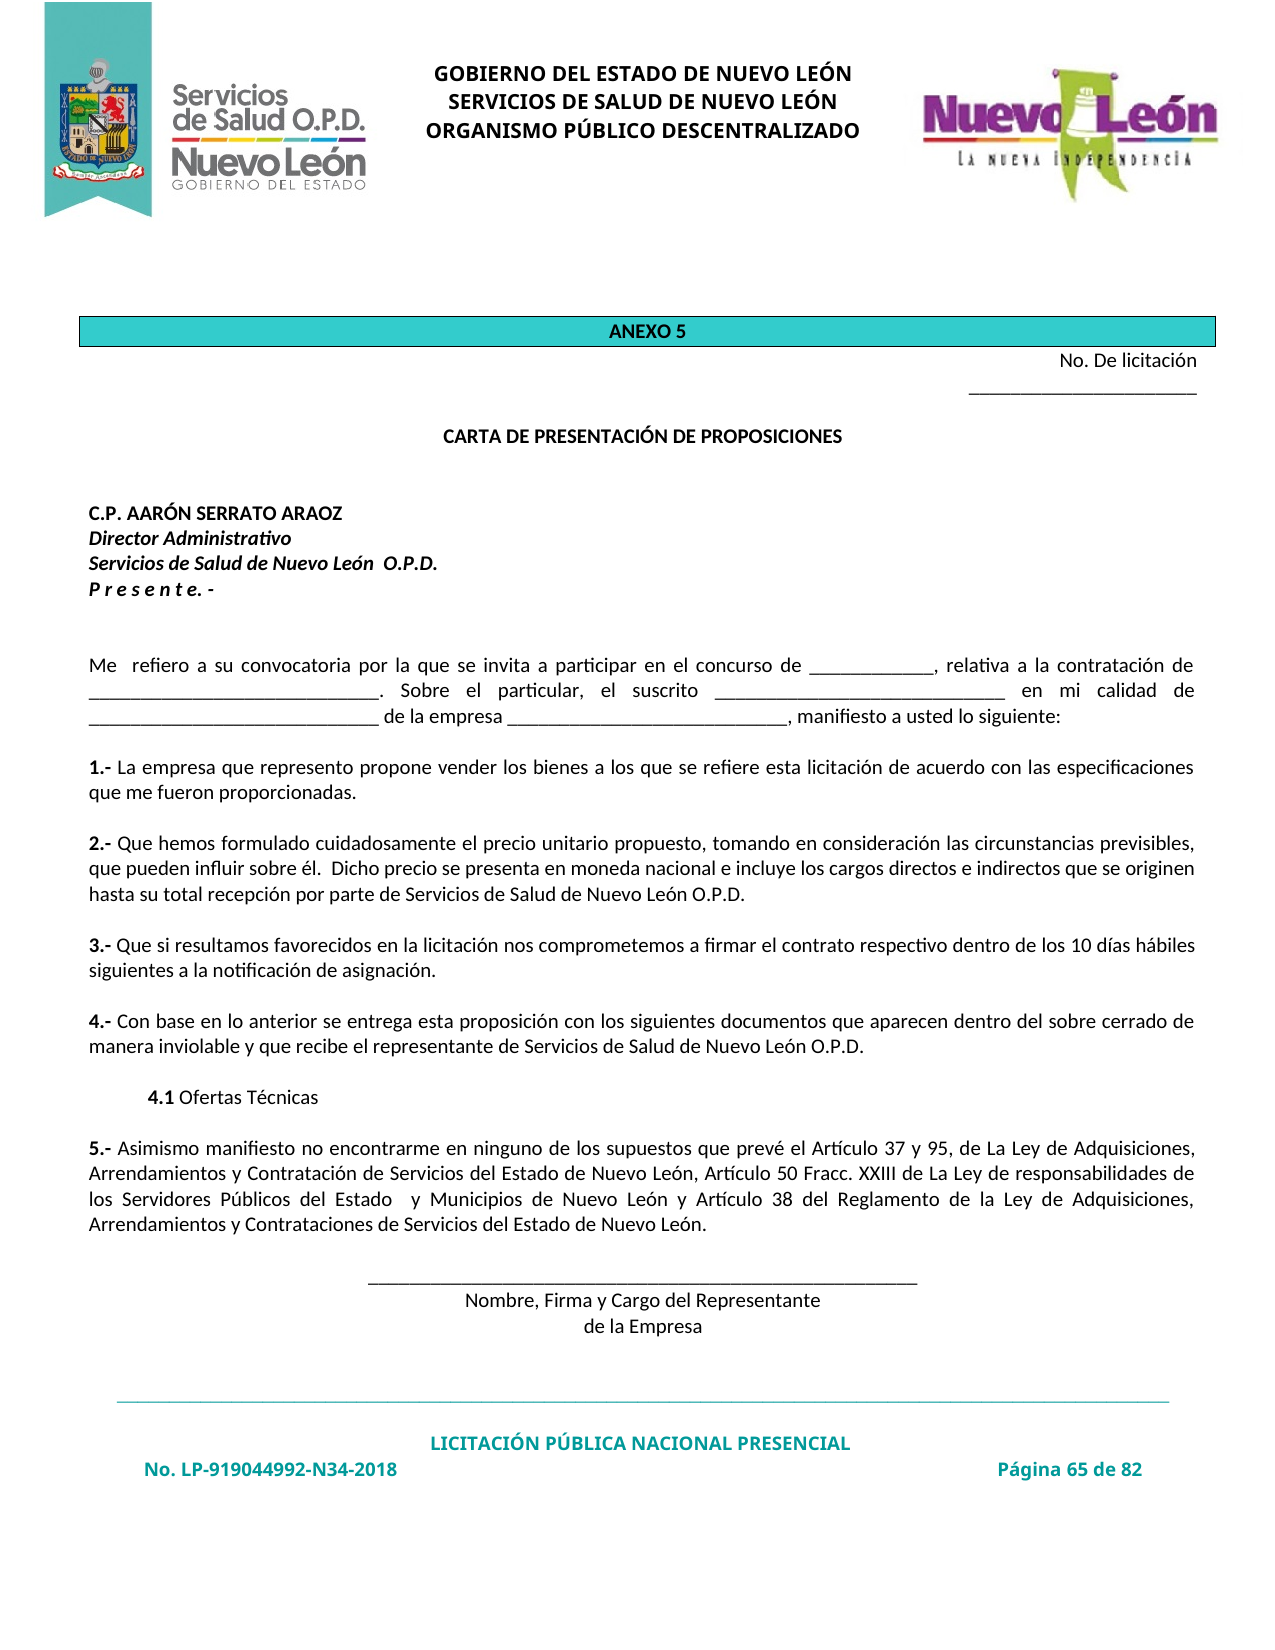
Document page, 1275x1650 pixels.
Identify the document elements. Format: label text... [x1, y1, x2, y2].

text ANEXO 5 [80, 317, 1215, 346]
text Servicios de Salud de Nuevo León O.P.D. [89, 551, 1197, 576]
text 3.- Que si resultamos favorecidos en la licitación nos comprometemos a firmar el contrato respectivo dentro de los 10 días hábiles siguientes a la notificación de asignación. [89, 932, 1197, 983]
text Director Administrativo [89, 525, 1197, 551]
text de la Empresa [89, 1313, 1197, 1338]
text 2.- Que hemos formulado cuidadosamente el precio unitario propuesto, tomando en consideración las circunstancias previsibles, que pueden influir sobre él. Dicho precio se presenta en moneda nacional e incluye los cargos directos e indirectos que se originen hasta su total recepción por parte de Servicios de Salud de Nuevo León O.P.D. [89, 830, 1197, 906]
text 5.- Asimismo manifiesto no encontrarme en ninguno de los supuestos que prevé el Artículo 37 y 95, de La Ley de Adquisiciones, Arrendamientos y Contratación de Servicios del Estado de Nuevo León, Artículo 50 Fracc. XXIII de La Ley de responsabilidades de los Servidores Públicos del Estado y Municipios de Nuevo León y Artículo 38 del Reglamento de la Ley de Adquisiciones, Arrendamientos y Contrataciones de Servicios del Estado de Nuevo León. [89, 1135, 1197, 1237]
text 4.1 Ofertas Técnicas [148, 1084, 1197, 1110]
text P r e s e n t e. - [89, 576, 1197, 601]
picture [15, 2, 1249, 229]
text Nombre, Firma y Cargo del Representante [89, 1288, 1197, 1313]
text 1.- La empresa que represento propone vender los bienes a los que se refiere esta licitación de acuerdo con las especificaciones que me fueron proporcionadas. [89, 754, 1197, 805]
text CARTA DE PRESENTACIÓN DE PROPOSICIONES [89, 423, 1197, 449]
text _____________________________________________________ [89, 1262, 1197, 1288]
text No. De licitación [89, 347, 1197, 373]
text 4.- Con base en lo anterior se entrega esta proposición con los siguientes documentos que aparecen dentro del sobre cerrado de manera inviolable y que recibe el representante de Servicios de Salud de Nuevo León O.P.D. [89, 1008, 1197, 1059]
text C.P. AARÓN SERRATO ARAOZ [89, 500, 1197, 525]
text Me refiero a su convocatoria por la que se invita a participar en el concurso de ____________, relativa a la contratación de ____________________________. Sobre el particular, el suscrito ____________________________ en mi calidad de ____________________________ de la empresa ___________________________, manifiesto a usted lo siguiente: [89, 652, 1197, 728]
text ______________________ [89, 373, 1197, 398]
